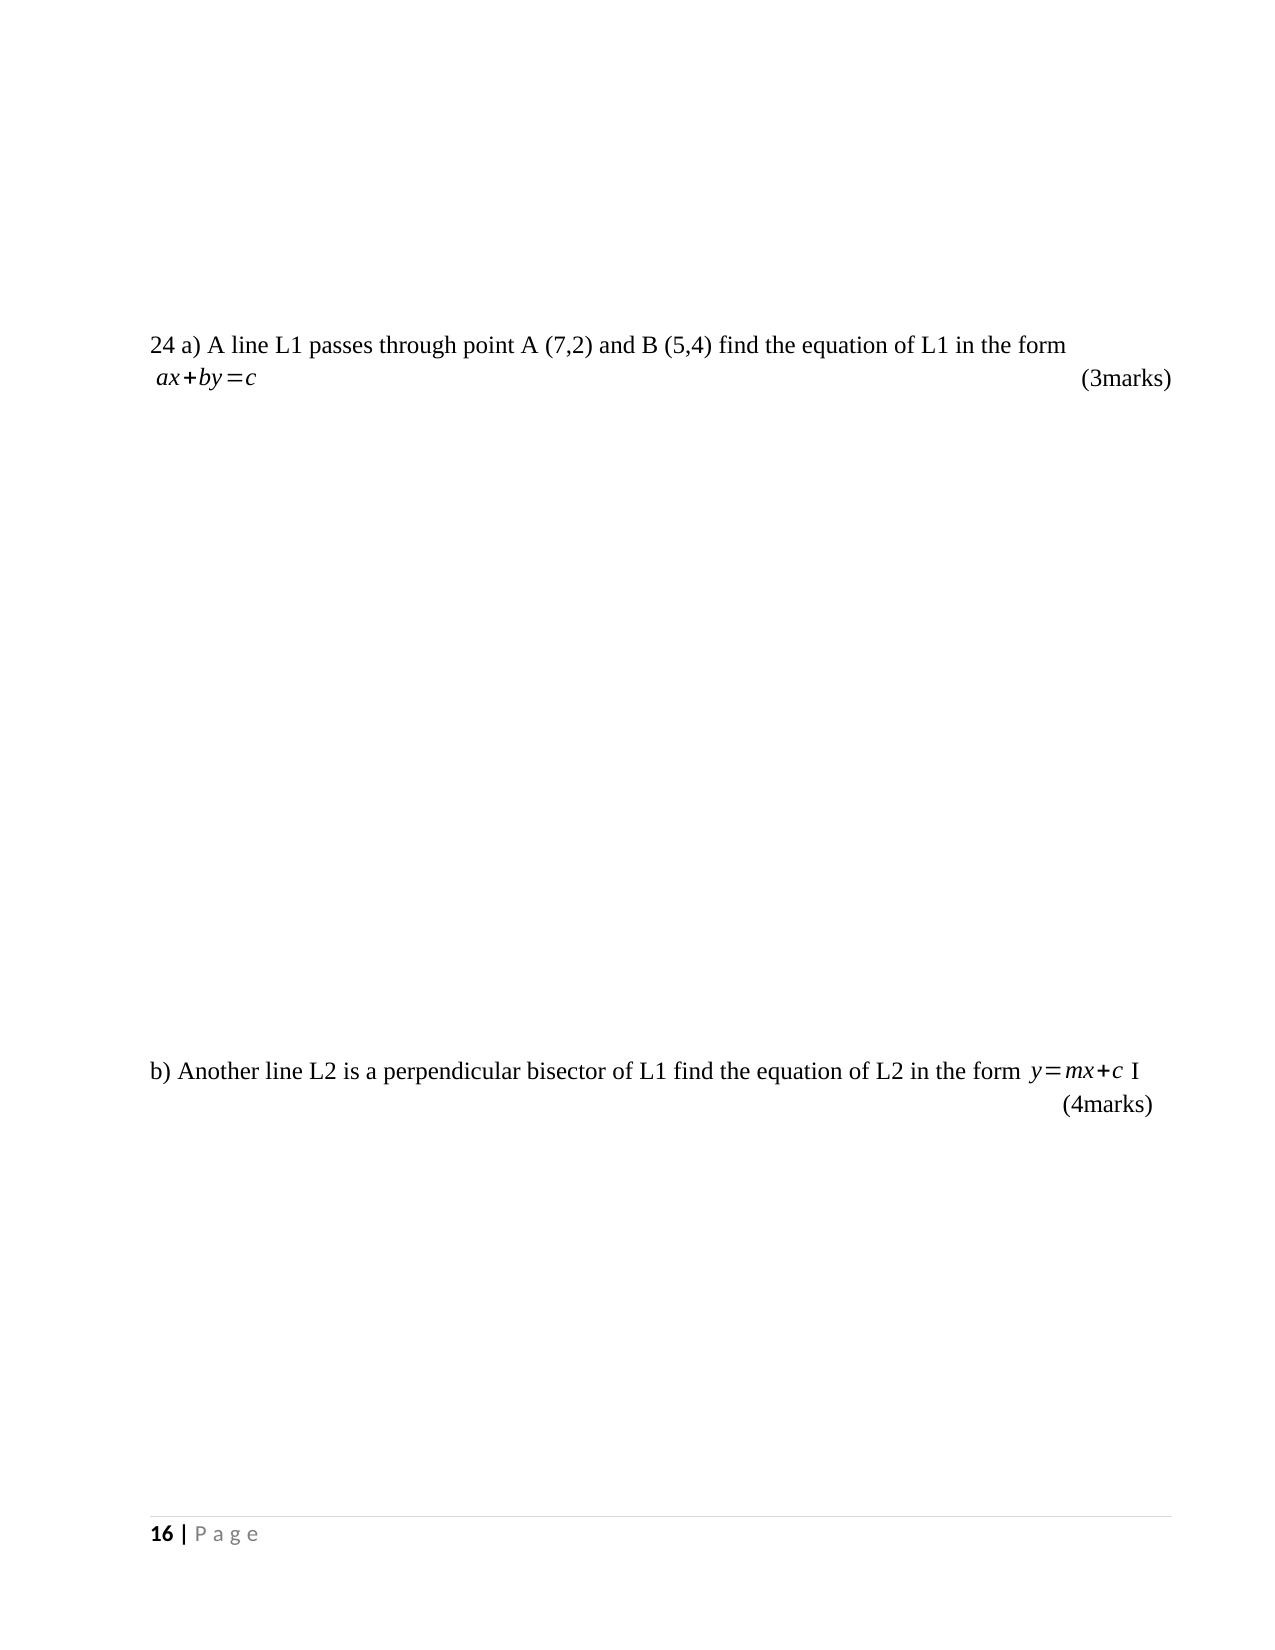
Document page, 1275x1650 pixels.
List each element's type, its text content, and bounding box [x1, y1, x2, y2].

list b) Another line L2 is a perpendicular bisector of L1 find the equation of L2 in the form I (4marks) [150, 1056, 1172, 1118]
list (3marks) [150, 363, 1172, 392]
list 24 a) A line L1 passes through point A (7,2) and B (5,4) find the equation of L1 in the form [150, 330, 1172, 358]
